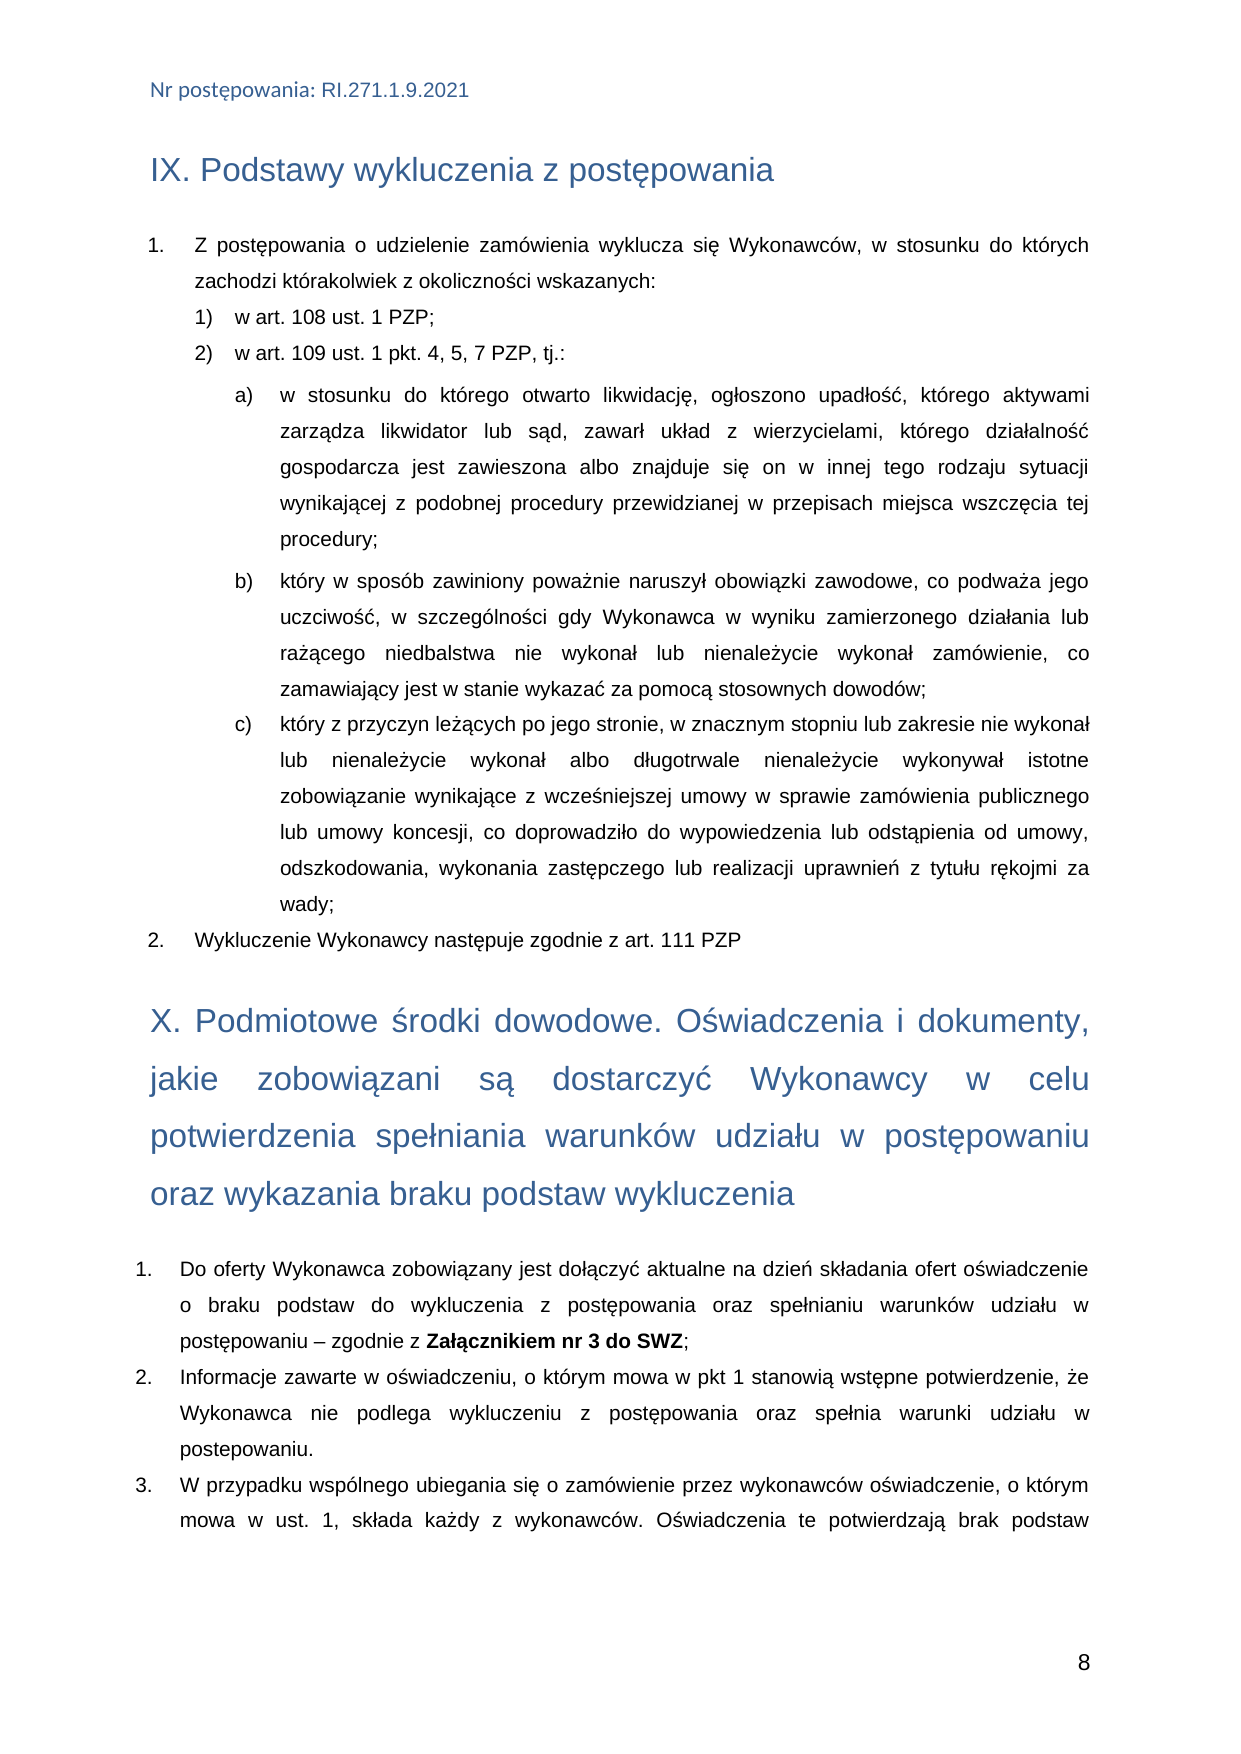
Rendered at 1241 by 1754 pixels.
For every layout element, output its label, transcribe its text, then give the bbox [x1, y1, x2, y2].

subtitle X. Podmiotowe środki dowodowe. Oświadczenia i dokumenty, jakie zobowiązani są dostarczyć Wykonawcy w celu potwierdzenia spełniania warunków udziału w postępowaniu oraz wykazania braku podstaw wykluczenia [150, 1001, 1090, 1213]
list Wykluczenie Wykonawcy następuje zgodnie z art. 111 PZP [147, 928, 1090, 952]
list w art. 108 ust. 1 PZP; [194, 304, 1090, 328]
list Z postępowania o udzielenie zamówienia wyklucza się Wykonawców, w stosunku do których zachodzi którakolwiek z okoliczności wskazanych: [147, 233, 1090, 292]
list w stosunku do którego otwarto likwidację, ogłoszono upadłość, którego aktywami zarządza likwidator lub sąd, zawarł układ z wierzycielami, którego działalność gospodarcza jest zawieszona albo znajduje się on w innej tego rodzaju sytuacji wynikającej z podobnej procedury przewidzianej w przepisach miejsca wszczęcia tej procedury; [234, 383, 1090, 550]
list Informacje zawarte w oświadczeniu, o którym mowa w pkt 1 stanowią wstępne potwierdzenie, że Wykonawca nie podlega wykluczeniu z postępowania oraz spełnia warunki udziału w postepowaniu. [135, 1364, 1090, 1460]
list Do oferty Wykonawca zobowiązany jest dołączyć aktualne na dzień składania ofert oświadczenie o braku podstaw do wykluczenia z postępowania oraz spełnianiu warunków udziału w postępowaniu – zgodnie z Załącznikiem nr 3 do SWZ; [135, 1257, 1090, 1353]
list w art. 109 ust. 1 pkt. 4, 5, 7 PZP, tj.: [194, 340, 1090, 364]
list który w sposób zawiniony poważnie naruszył obowiązki zawodowe, co podważa jego uczciwość, w szczególności gdy Wykonawca w wyniku zamierzonego działania lub rażącego niedbalstwa nie wykonał lub nienależycie wykonał zamówienie, co zamawiający jest w stanie wykazać za pomocą stosownych dowodów; [234, 568, 1090, 700]
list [135, 1472, 1090, 1532]
list który z przyczyn leżących po jego stronie, w znacznym stopniu lub zakresie nie wykonał lub nienależycie wykonał albo długotrwale nienależycie wykonywał istotne zobowiązanie wynikające z wcześniejszej umowy w sprawie zamówienia publicznego lub umowy koncesji, co doprowadziło do wypowiedzenia lub odstąpienia od umowy, odszkodowania, wykonania zastępczego lub realizacji uprawnień z tytułu rękojmi za wady; [234, 712, 1090, 916]
subtitle IX. Podstawy wykluczenia z postępowania [150, 150, 1090, 188]
